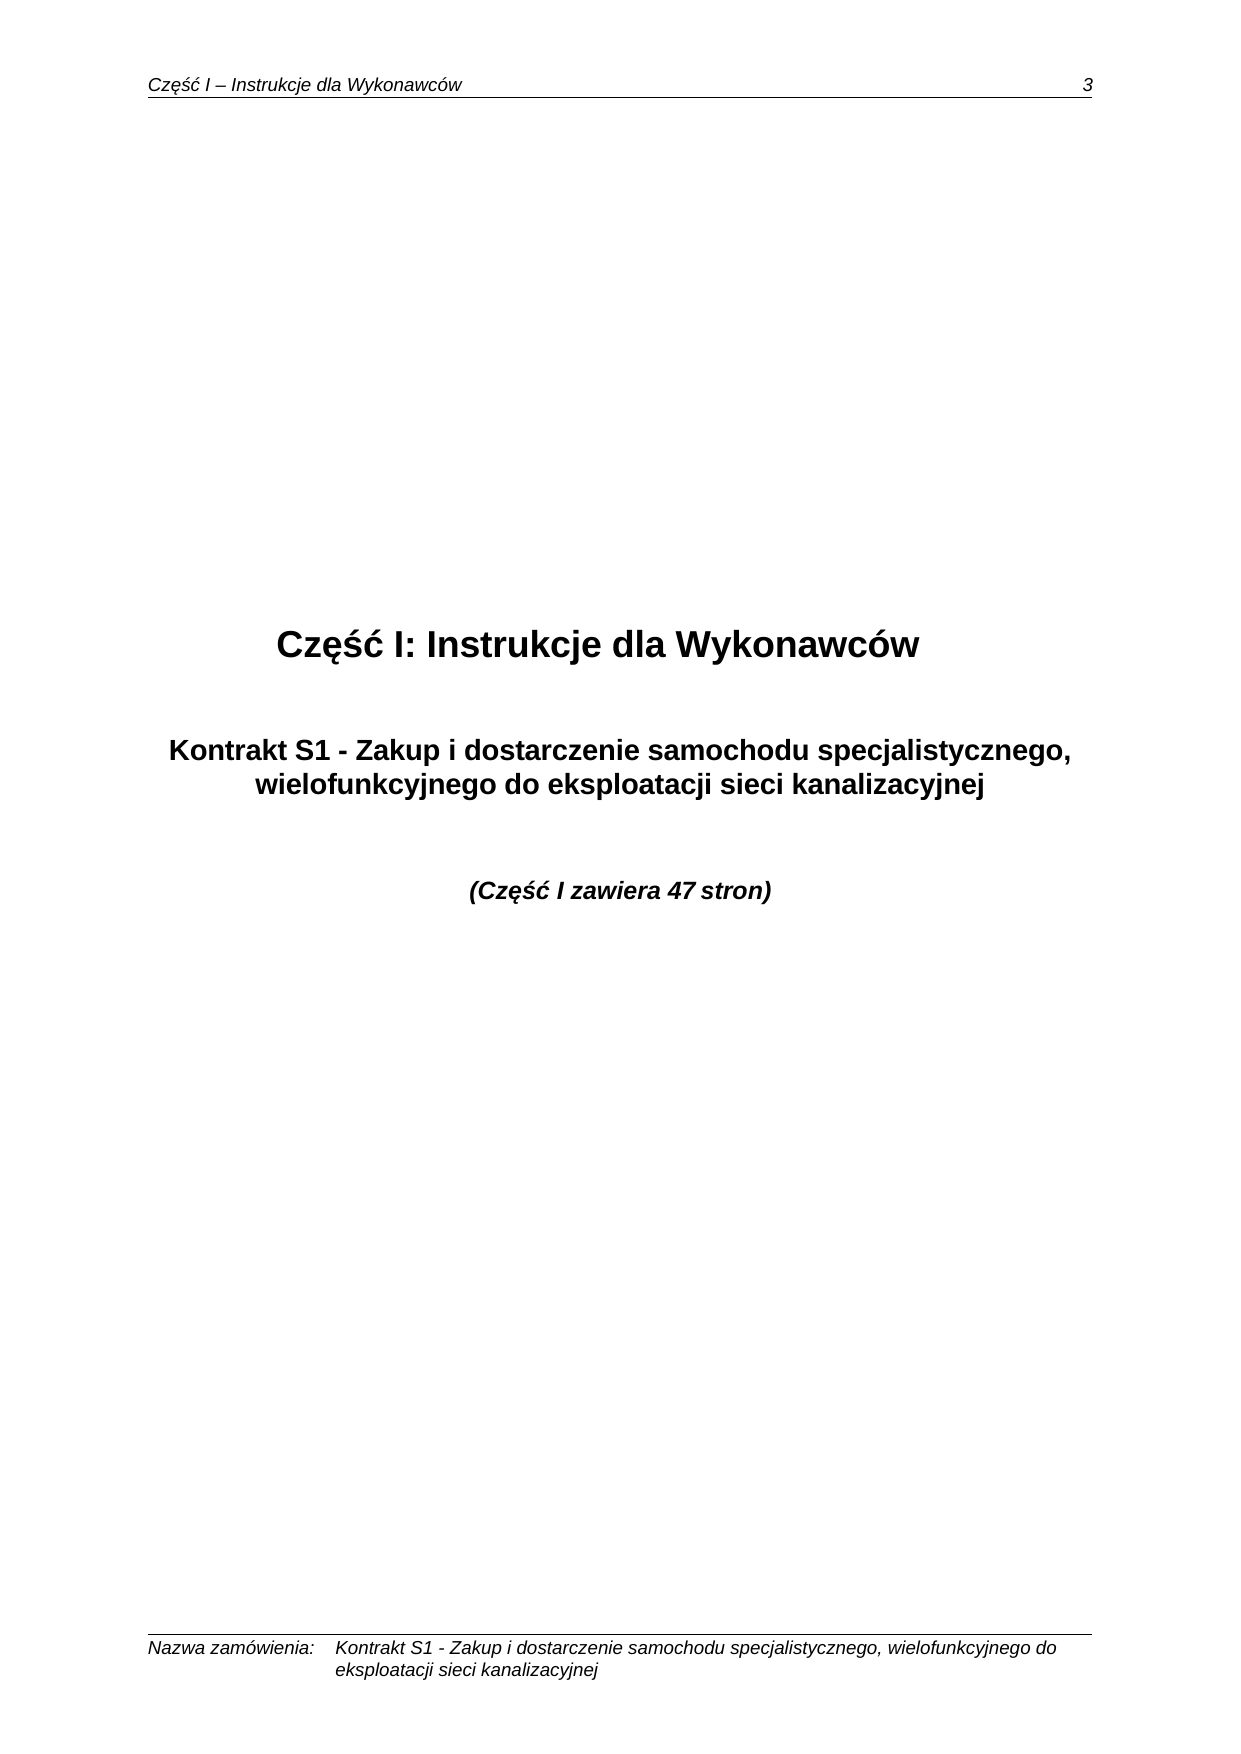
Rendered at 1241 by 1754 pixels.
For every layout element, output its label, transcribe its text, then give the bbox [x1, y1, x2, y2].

text Część I: Instrukcje dla Wykonawców [148, 622, 1048, 665]
text (Część I zawiera 47 stron) [148, 876, 1092, 904]
text Kontrakt S1 - Zakup i dostarczenie samochodu specjalistycznego, wielofunkcyjnego do eksploatacji sieci kanalizacyjnej [148, 733, 1092, 800]
